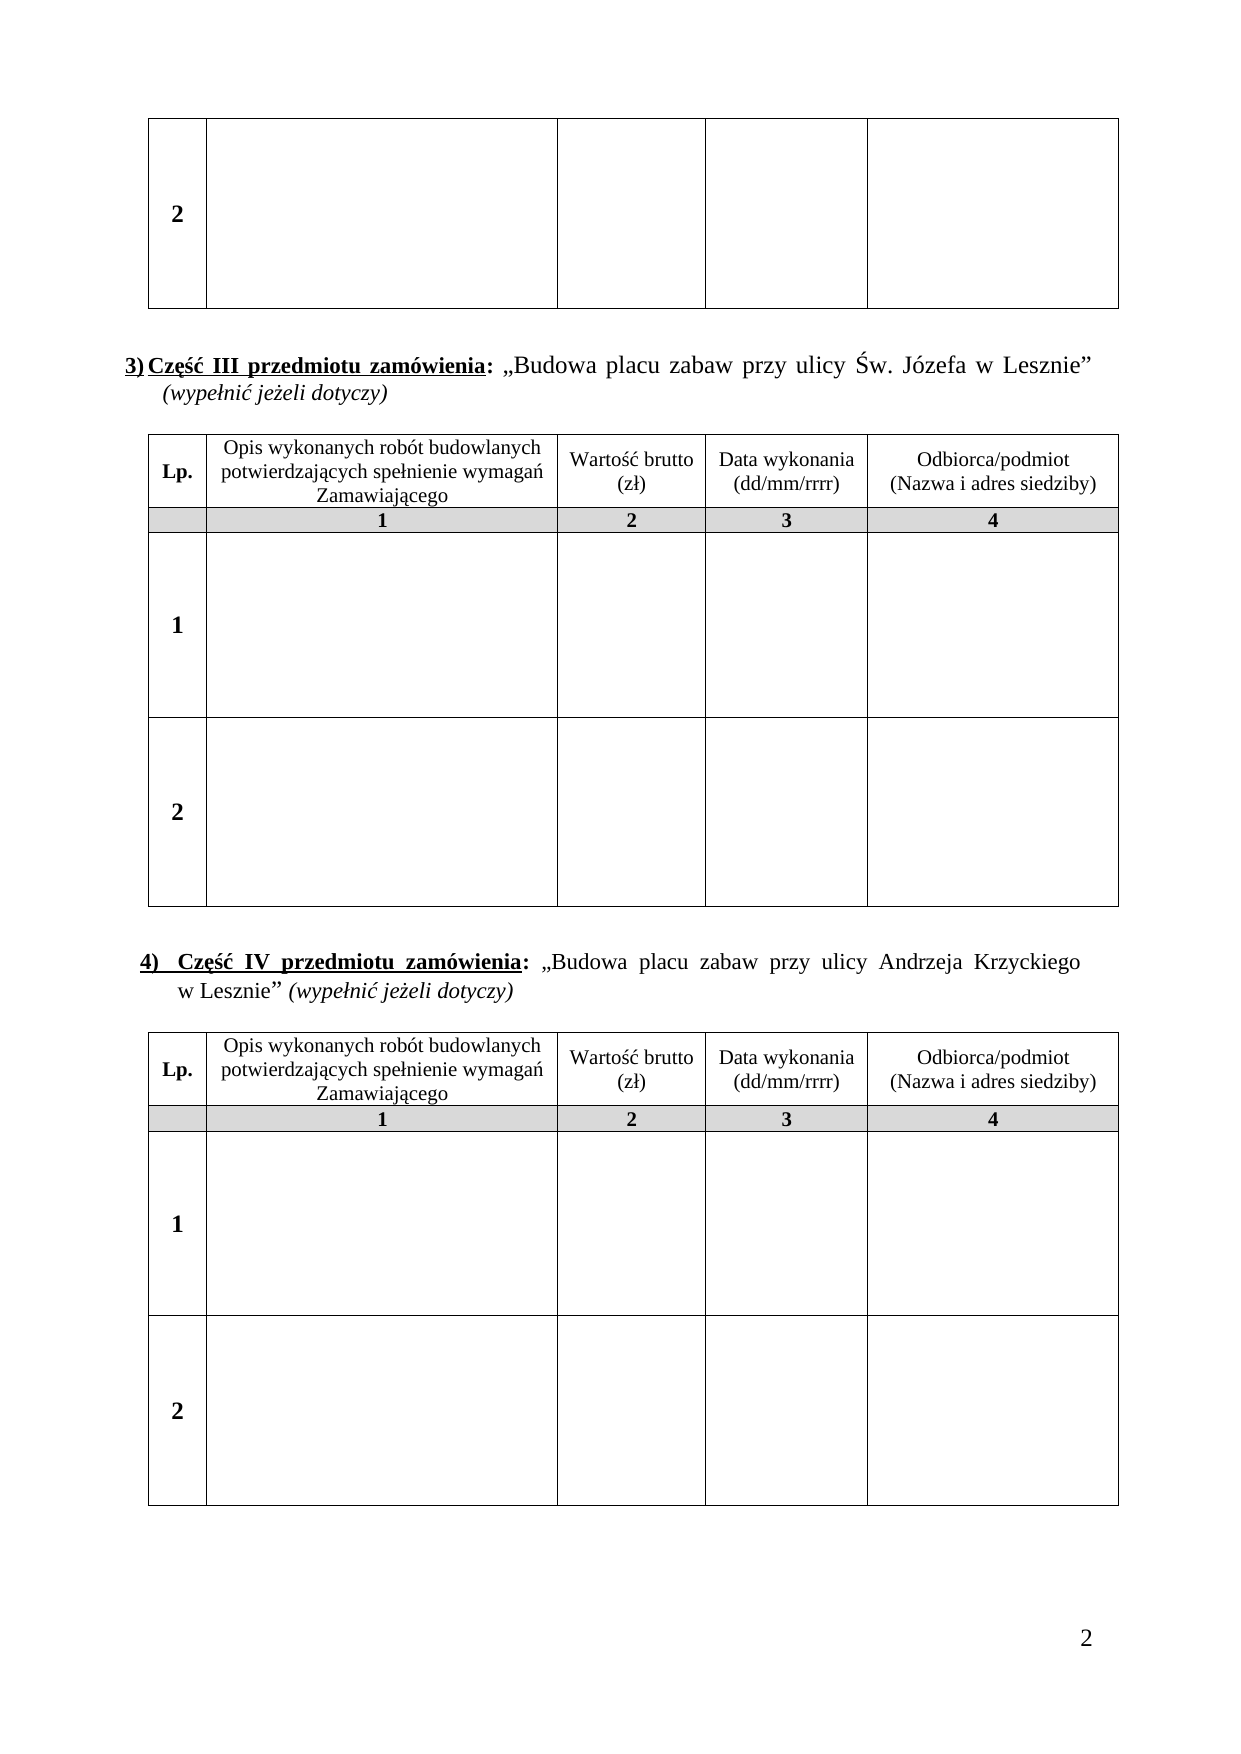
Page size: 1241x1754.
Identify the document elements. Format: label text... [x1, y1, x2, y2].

table_cell [706, 119, 867, 308]
table_cell [149, 508, 206, 532]
table_cell 1 [149, 1132, 206, 1315]
table_cell [558, 1316, 705, 1504]
table_cell [558, 1132, 705, 1315]
table_cell 1 [207, 508, 557, 532]
table_cell 2 [149, 718, 206, 906]
table_cell 1 [149, 533, 206, 717]
table_cell 3 [706, 508, 867, 532]
table_cell [868, 1132, 1118, 1315]
table_cell [207, 1132, 557, 1315]
table_cell [558, 718, 705, 906]
table_header Wartość brutto (zł) [558, 435, 705, 507]
table_cell [207, 1316, 557, 1504]
table_header Data wykonania (dd/mm/rrrr) [706, 1033, 867, 1105]
table_cell [706, 1132, 867, 1315]
list Część IV przedmiotu zamówienia: „Budowa placu zabaw przy ulicy Andrzeja Krzyckiego w Lesznie” (wypełnić jeżeli dotyczy) [140, 948, 1092, 1003]
table_cell [706, 718, 867, 906]
table_cell [706, 533, 867, 717]
table_cell [868, 533, 1118, 717]
table_cell [207, 533, 557, 717]
table_cell 2 [149, 1316, 206, 1504]
table_cell 4 [868, 508, 1118, 532]
table_cell 2 [149, 119, 206, 308]
table_header Lp. [149, 1033, 206, 1105]
table_cell 2 [558, 1106, 705, 1131]
table_cell [558, 119, 705, 308]
table_cell 2 [558, 508, 705, 532]
table_cell [868, 1316, 1118, 1504]
table_cell [149, 1106, 206, 1131]
list Część III przedmiotu zamówienia: „Budowa placu zabaw przy ulicy Św. Józefa w Lesznie” (wypełnić jeżeli dotyczy) [125, 350, 1092, 405]
table_cell [868, 718, 1118, 906]
table_header Lp. [149, 435, 206, 507]
table_cell 1 [207, 1106, 557, 1131]
table_cell [207, 718, 557, 906]
table_cell [558, 533, 705, 717]
table_header Odbiorca/podmiot (Nazwa i adres siedziby) [868, 1033, 1118, 1105]
table_header Opis wykonanych robót budowlanych potwierdzających spełnienie wymagań Zamawiającego [207, 1033, 557, 1105]
table_cell [207, 119, 557, 308]
table_cell 3 [706, 1106, 867, 1131]
table_cell [868, 119, 1118, 308]
table_cell [706, 1316, 867, 1504]
table_cell 4 [868, 1106, 1118, 1131]
table_header Data wykonania (dd/mm/rrrr) [706, 435, 867, 507]
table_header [207, 435, 557, 507]
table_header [868, 435, 1118, 507]
table_header Wartość brutto (zł) [558, 1033, 705, 1105]
